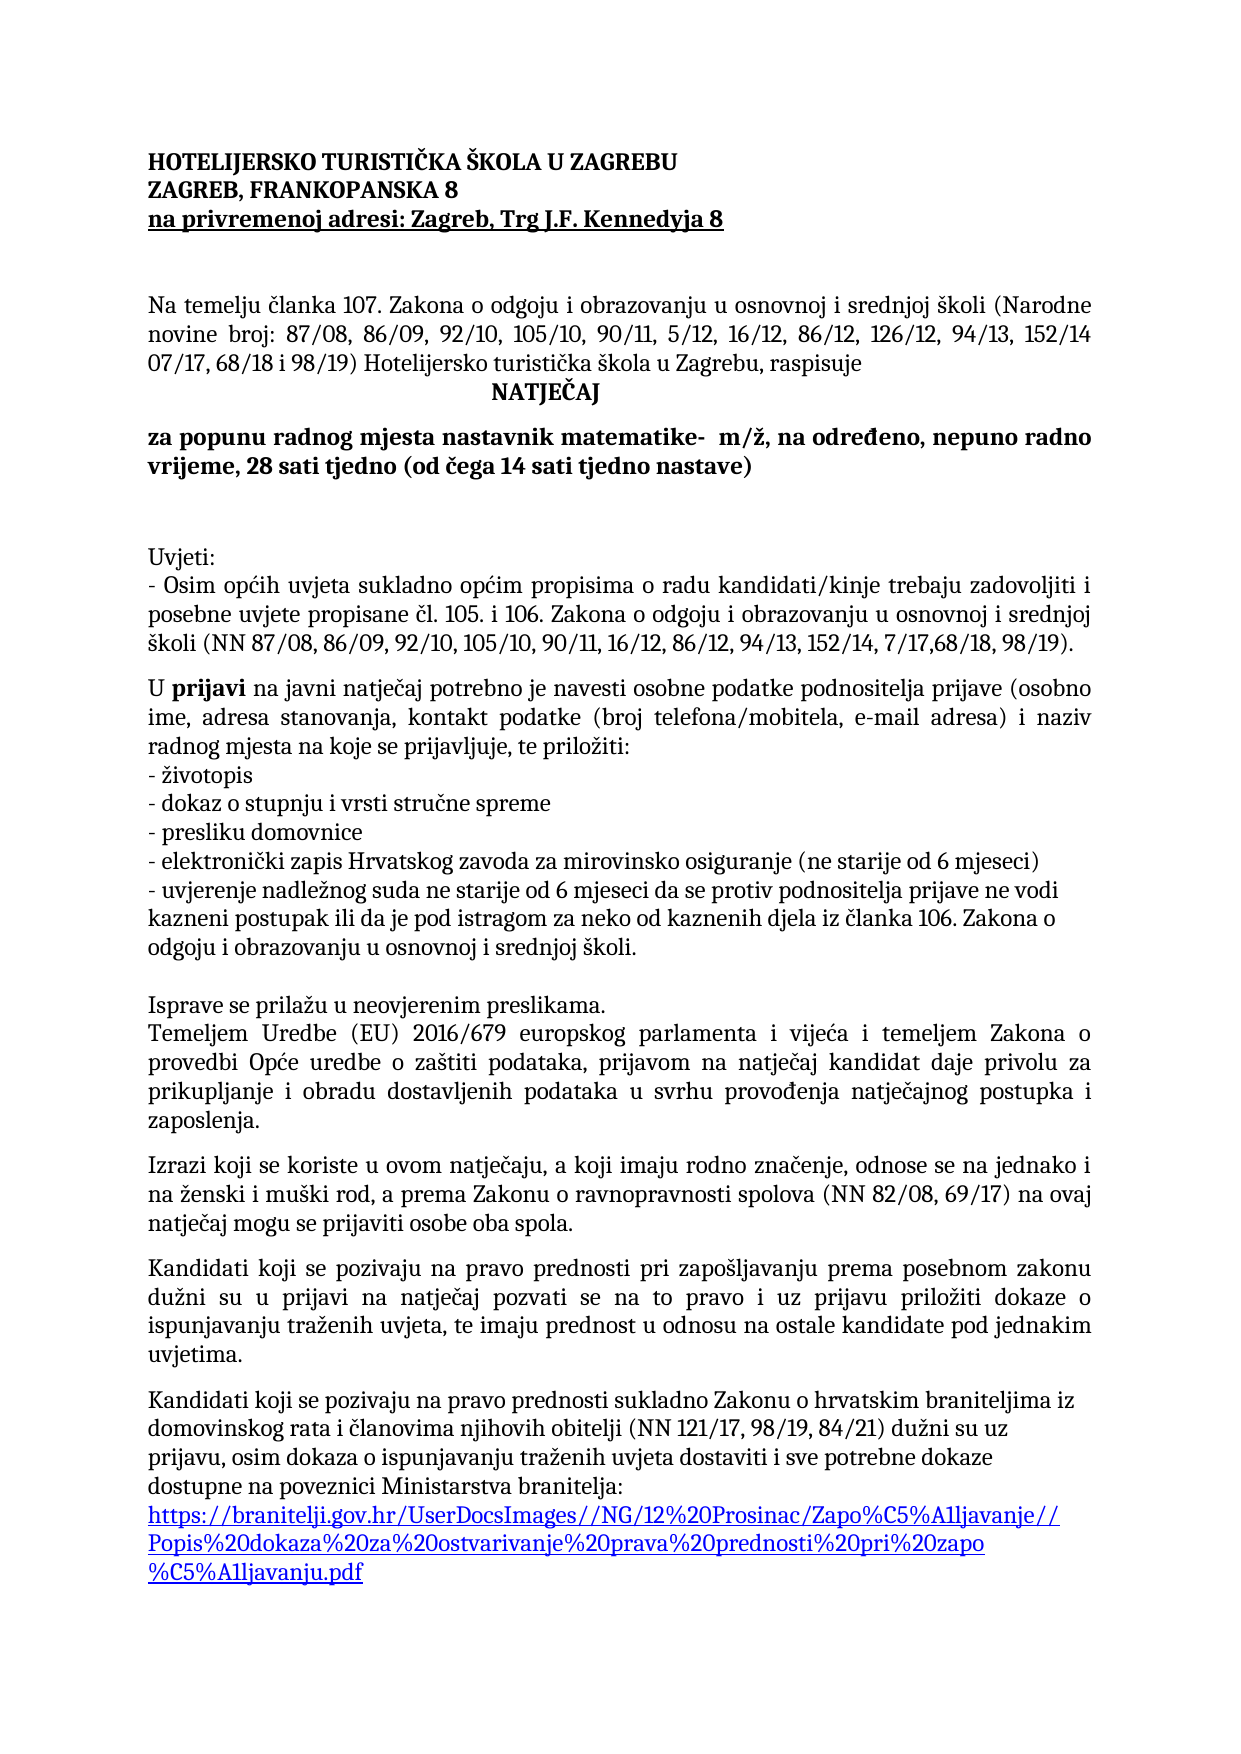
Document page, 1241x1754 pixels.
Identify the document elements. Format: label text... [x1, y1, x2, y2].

text HOTELIJERSKO TURISTIČKA ŠKOLA U ZAGREBU [148, 148, 1093, 176]
text - uvjerenje nadležnog suda ne starije od 6 mjeseci da se protiv podnositelja prijave ne vodi kazneni postupak ili da je pod istragom za neko od kaznenih djela iz članka 106. Zakona o odgoju i obrazovanju u osnovnoj i srednjoj školi. [148, 876, 1093, 962]
text U prijavi na javni natječaj potrebno je navesti osobne podatke podnositelja prijave (osobno ime, adresa stanovanja, kontakt podatke (broj telefona/mobitela, e-mail adresa) i naziv radnog mjesta na koje se prijavljuje, te priložiti: [148, 674, 1093, 761]
text - dokaz o stupnju i vrsti stručne spreme [148, 789, 1093, 818]
text ZAGREB, FRANKOPANSKA 8 [148, 176, 1093, 205]
text Isprave se prilažu u neovjerenim preslikama. [148, 962, 1093, 1019]
text Kandidati koji se pozivaju na pravo prednosti pri zapošljavanju prema posebnom zakonu dužni su u prijavi na natječaj pozvati se na to pravo i uz prijavu priložiti dokaze o ispunjavanju traženih uvjeta, te imaju prednost u odnosu na ostale kandidate pod jednakim uvjetima. [148, 1254, 1093, 1369]
text na privremenoj adresi: Zagreb, Trg J.F. Kennedyja 8 [148, 205, 1093, 234]
text NATJEČAJ [148, 378, 1093, 406]
text Uvjeti: - Osim općih uvjeta sukladno općim propisima o radu kandidati/kinje trebaju zadovoljiti i posebne uvjete propisane čl. 105. i 106. Zakona o odgoju i obrazovanju u osnovnoj i srednjoj školi (NN 87/08, 86/09, 92/10, 105/10, 90/11, 16/12, 86/12, 94/13, 152/14, 7/17,68/18, 98/19). [148, 543, 1093, 658]
text za popunu radnog mjesta nastavnik matematike- m/ž, na određeno, nepuno radno vrijeme, 28 sati tjedno (od čega 14 sati tjedno nastave) [148, 423, 1093, 481]
text Temeljem Uredbe (EU) 2016/679 europskog parlamenta i vijeća i temeljem Zakona o provedbi Opće uredbe o zaštiti podataka, prijavom na natječaj kandidat daje privolu za prikupljanje i obradu dostavljenih podataka u svrhu provođenja natječajnog postupka i zaposlenja. [148, 1019, 1093, 1134]
text Kandidati koji se pozivaju na pravo prednosti sukladno Zakonu o hrvatskim braniteljima iz domovinskog rata i članovima njihovih obitelji (NN 121/17, 98/19, 84/21) dužni su uz prijavu, osim dokaza o ispunjavanju traženih uvjeta dostaviti i sve potrebne dokaze dostupne na poveznici Ministarstva branitelja: https://branitelji.gov.hr/UserDocsImages//NG/12%20Prosinac/Zapo%C5%A1ljavanje//Popis%20dokaza%20za%20ostvarivanje%20prava%20prednosti%20pri%20zapo%C5%A1ljavanju.pdf [148, 1386, 1093, 1587]
text Izrazi koji se koriste u ovom natječaju, a koji imaju rodno značenje, odnose se na jednako i na ženski i muški rod, a prema Zakonu o ravnopravnosti spolova (NN 82/08, 69/17) na ovaj natječaj mogu se prijaviti osobe oba spola. [148, 1151, 1093, 1237]
text - životopis [148, 761, 1093, 789]
text Na temelju članka 107. Zakona o odgoju i obrazovanju u osnovnoj i srednjoj školi (Narodne novine broj: 87/08, 86/09, 92/10, 105/10, 90/11, 5/12, 16/12, 86/12, 126/12, 94/13, 152/14 07/17, 68/18 i 98/19) Hotelijersko turistička škola u Zagrebu, raspisuje [148, 263, 1093, 378]
text - elektronički zapis Hrvatskog zavoda za mirovinsko osiguranje (ne starije od 6 mjeseci) [148, 847, 1093, 876]
text - presliku domovnice [148, 818, 1093, 847]
